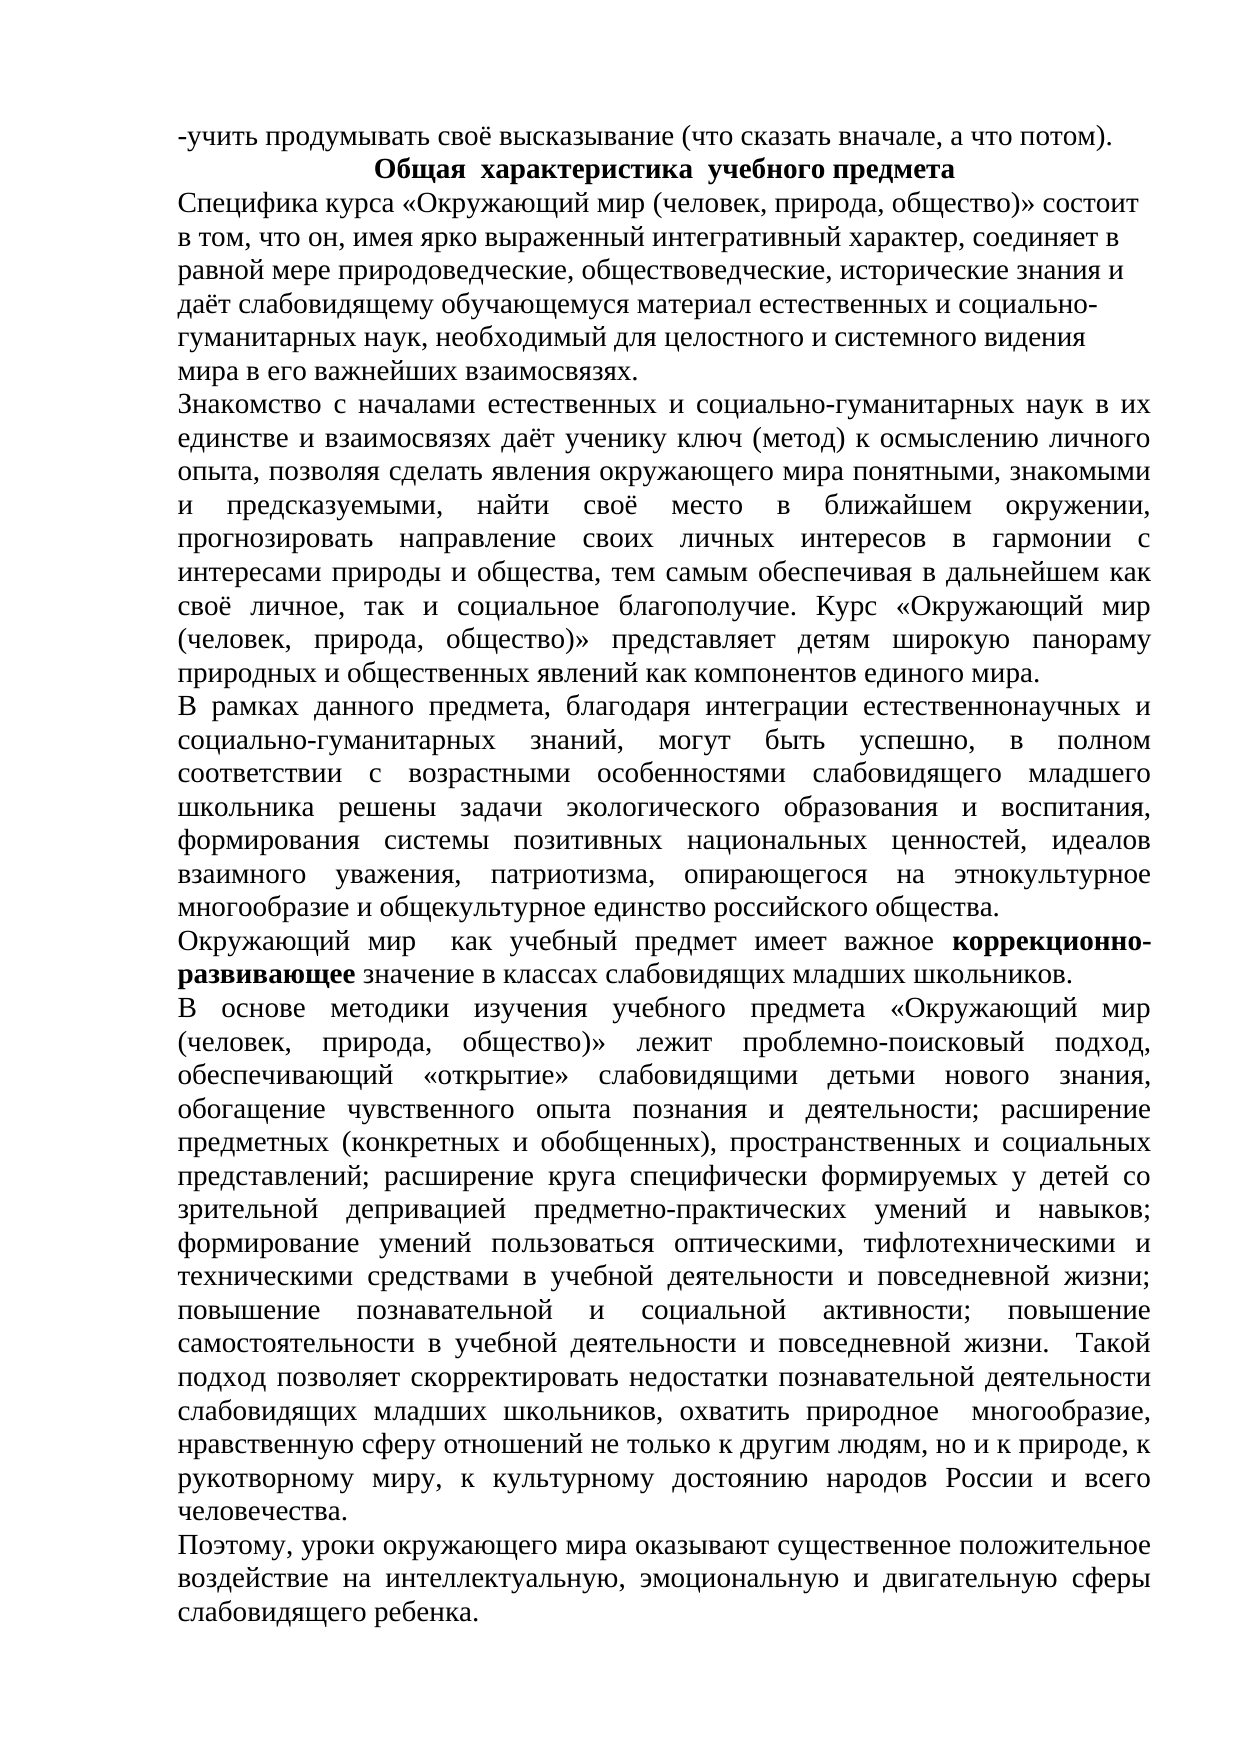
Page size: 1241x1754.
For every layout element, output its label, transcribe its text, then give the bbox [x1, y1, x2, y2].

text Общая характеристика учебного предмета [177, 152, 1152, 185]
text Окружающий мир как учебный предмет имеет важное коррекционно-развивающее значение в классах слабовидящих младших школьников. [177, 923, 1152, 990]
text В основе методики изучения учебного предмета «Окружающий мир (человек, природа, общество)» лежит проблемно-поисковый подход, обеспечивающий «открытие» слабовидящими детьми нового знания, обогащение чувственного опыта познания и деятельности; расширение предметных (конкретных и обобщенных), пространственных и социальных представлений; расширение круга специфически формируемых у детей со зрительной депривацией предметно-практических умений и навыков; формирование умений пользоваться оптическими, тифлотехническими и техническими средствами в учебной деятельности и повседневной жизни; повышение познавательной и социальной активности; повышение самостоятельности в учебной деятельности и повседневной жизни. Такой подход позволяет скорректировать недостатки познавательной деятельности слабовидящих младших школьников, охватить природное многообразие, нравственную сферу отношений не только к другим людям, но и к природе, к рукотворному миру, к культурному достоянию народов России и всего человечества. [177, 990, 1152, 1527]
text Поэтому, уроки окружающего мира оказывают существенное положительное воздействие на интеллектуальную, эмоциональную и двигательную сферы слабовидящего ребенка. [177, 1527, 1152, 1627]
text -учить продумывать своё высказывание (что сказать вначале, а что потом). [177, 118, 1152, 152]
text Знакомство с началами естественных и социально-гуманитарных наук в их единстве и взаимосвязях даёт ученику ключ (метод) к осмыслению личного опыта, позволяя сделать явления окружающего мира понятными, знакомыми и предсказуемыми, найти своё место в ближайшем окружении, прогнозировать направление своих личных интересов в гармонии с интересами природы и общества, тем самым обеспечивая в дальнейшем как своё личное, так и социальное благополучие. Курс «Окружающий мир (человек, природа, общество)» представляет детям широкую панораму природных и общественных явлений как компонентов единого мира. [177, 386, 1152, 688]
text Специфика курса «Окружающий мир (человек, природа, общество)» состоит в том, что он, имея ярко выраженный интегративный характер, соединяет в равной мере природоведческие, обществоведческие, исторические знания и даёт слабовидящему обучающемуся материал естественных и социально-гуманитарных наук, необходимый для целостного и системного видения мира в его важнейших взаимосвязях. [177, 185, 1152, 386]
text В рамках данного предмета, благодаря интеграции естественнонаучных и социально-гуманитарных знаний, могут быть успешно, в полном соответствии с возрастными особенностями слабовидящего младшего школьника решены задачи экологического образования и воспитания, формирования системы позитивных национальных ценностей, идеалов взаимного уважения, патриотизма, опирающегося на этнокультурное многообразие и общекультурное единство российского общества. [177, 688, 1152, 923]
